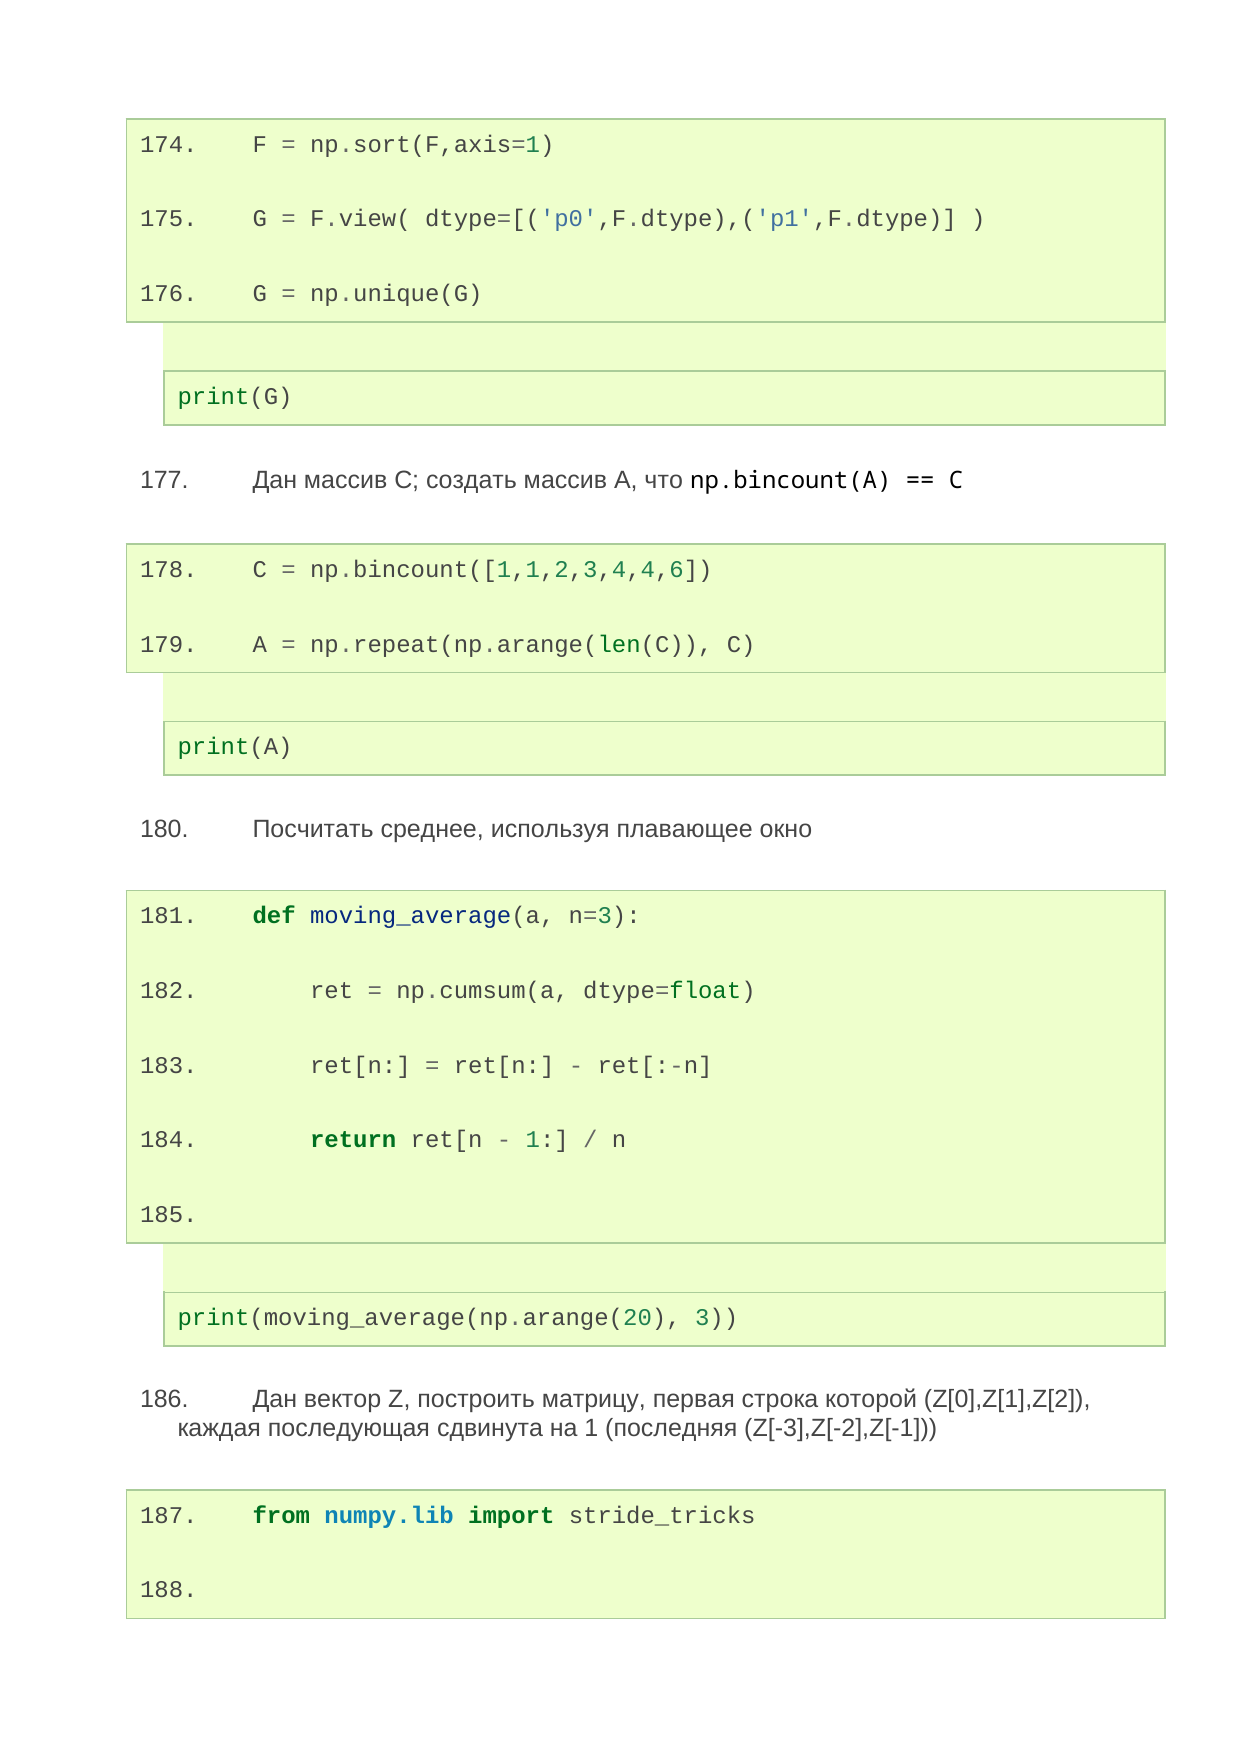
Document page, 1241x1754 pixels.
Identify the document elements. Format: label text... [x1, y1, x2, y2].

text print(G) [165, 372, 1164, 424]
list C = np.bincount([1,1,2,3,4,4,6]) [127, 545, 1164, 584]
list G = np.unique(G) [127, 267, 1164, 321]
list ret = np.cumsum(a, dtype=float) [127, 964, 1164, 1006]
text print(moving_average(np.arange(20), 3)) [165, 1293, 1164, 1345]
list A = np.repeat(np.arange(len(C)), C) [127, 618, 1164, 672]
list Дан вектор Z, построить матрицу, первая строка которой (Z[0],Z[1],Z[2]), каждая последующая сдвинута на 1 (последняя (Z[-3],Z[-2],Z[-1])) [140, 1384, 1152, 1442]
list G = F.view( dtype=[('p0',F.dtype),('p1',F.dtype)] ) [127, 193, 1164, 234]
list return ret[n - 1:] / n [127, 1114, 1164, 1155]
list Дан массив C; создать массив A, что np.bincount(A) == C [140, 463, 1152, 496]
list ret[n:] = ret[n:] - ret[:-n] [127, 1039, 1164, 1080]
list def moving_average(a, n=3): [127, 891, 1164, 931]
list Посчитать среднее, используя плавающее окно [140, 813, 1152, 842]
list from numpy.lib import stride_tricks [127, 1491, 1164, 1530]
text print(A) [165, 722, 1164, 774]
list F = np.sort(F,axis=1) [127, 120, 1164, 159]
